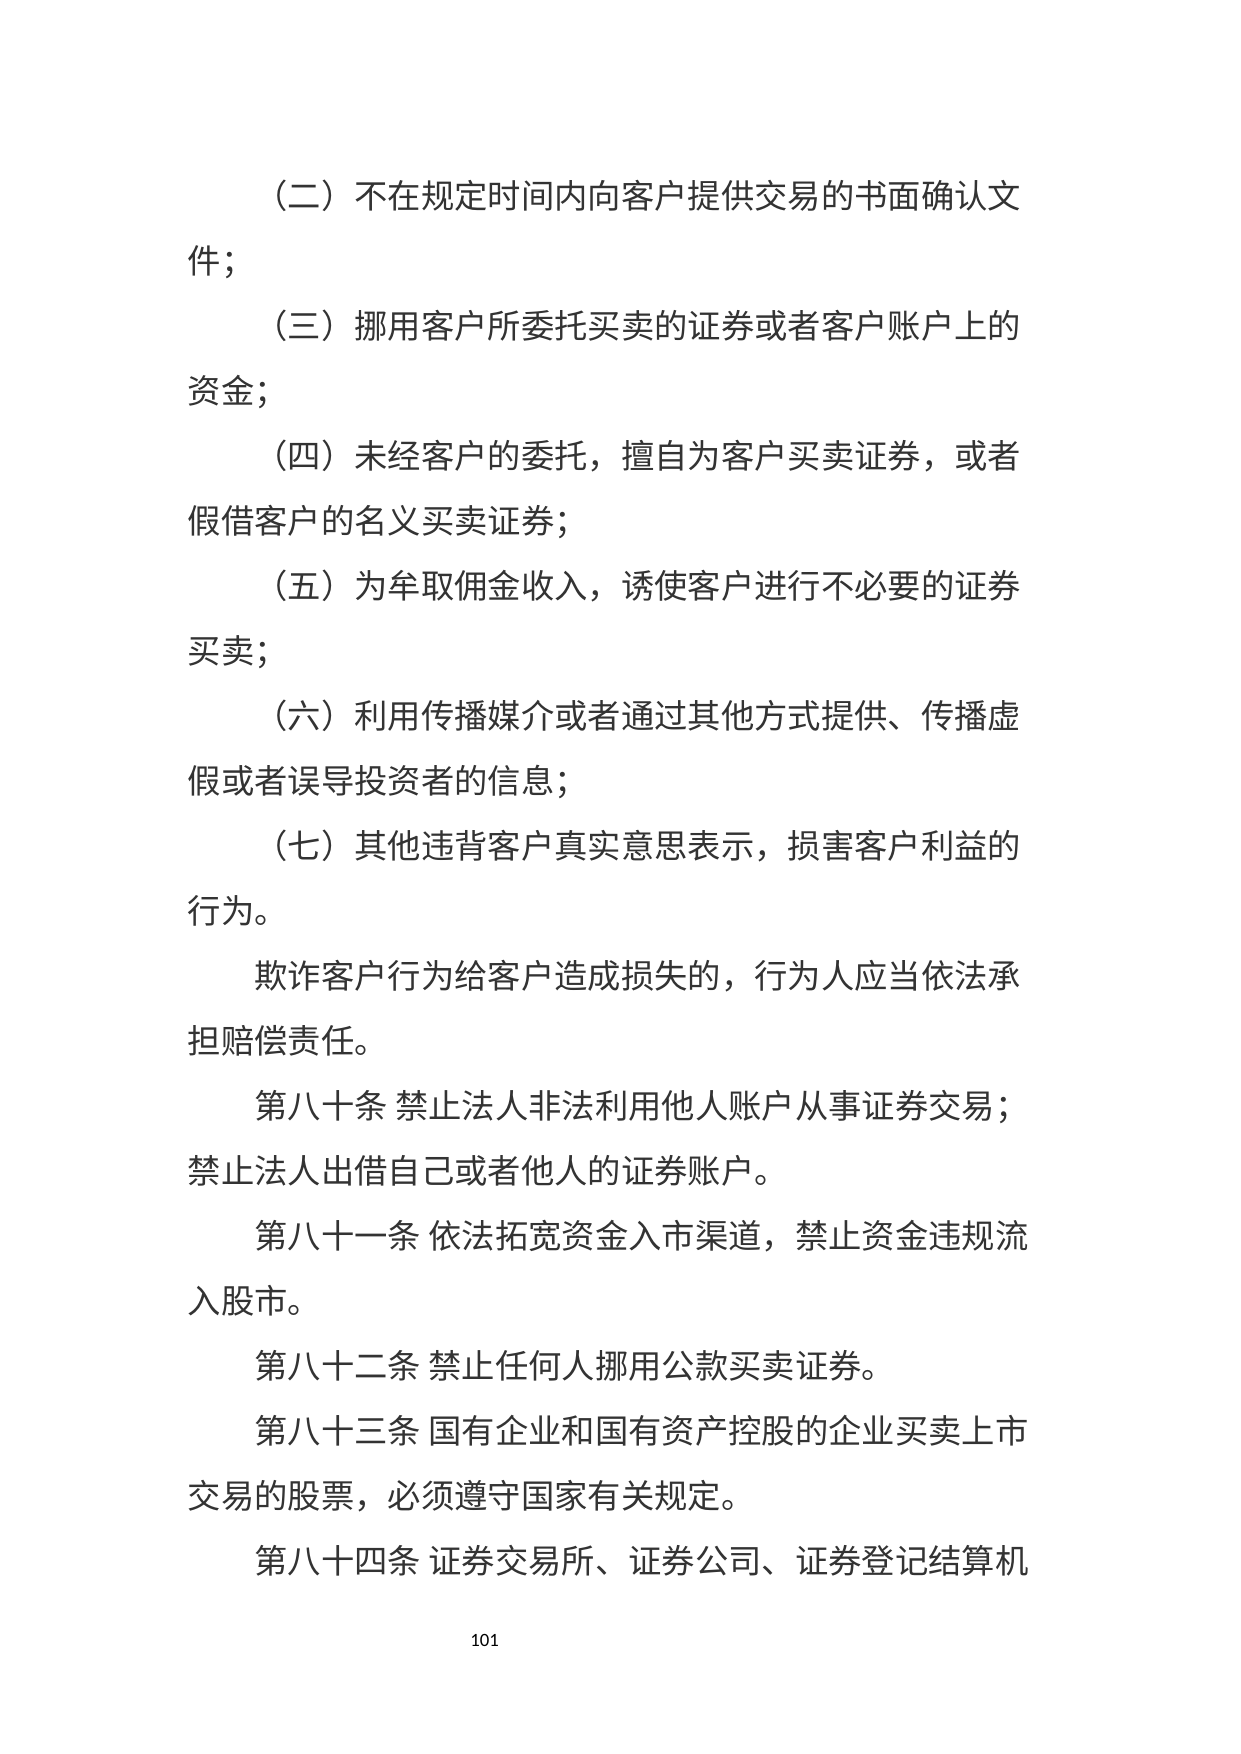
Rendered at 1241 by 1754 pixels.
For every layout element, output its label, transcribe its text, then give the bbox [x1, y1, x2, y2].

text （七）其他违背客户真实意思表示，损害客户利益的行为。 [187, 812, 1053, 942]
text （四）未经客户的委托，擅自为客户买卖证券，或者假借客户的名义买卖证券； [187, 422, 1053, 552]
text 欺诈客户行为给客户造成损失的，行为人应当依法承担赔偿责任。 [187, 942, 1053, 1072]
text 第八十一条 依法拓宽资金入市渠道，禁止资金违规流入股市。 [187, 1202, 1053, 1332]
text 第八十二条 禁止任何人挪用公款买卖证券。 [187, 1332, 1053, 1397]
text 第八十条 禁止法人非法利用他人账户从事证券交易；禁止法人出借自己或者他人的证券账户。 [187, 1072, 1053, 1202]
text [187, 1527, 1053, 1592]
text （二）不在规定时间内向客户提供交易的书面确认文件； [187, 162, 1053, 292]
text （六）利用传播媒介或者通过其他方式提供、传播虚假或者误导投资者的信息； [187, 682, 1053, 812]
text （三）挪用客户所委托买卖的证券或者客户账户上的资金； [187, 292, 1053, 422]
text （五）为牟取佣金收入，诱使客户进行不必要的证券买卖； [187, 552, 1053, 682]
text 第八十三条 国有企业和国有资产控股的企业买卖上市交易的股票，必须遵守国家有关规定。 [187, 1397, 1053, 1527]
